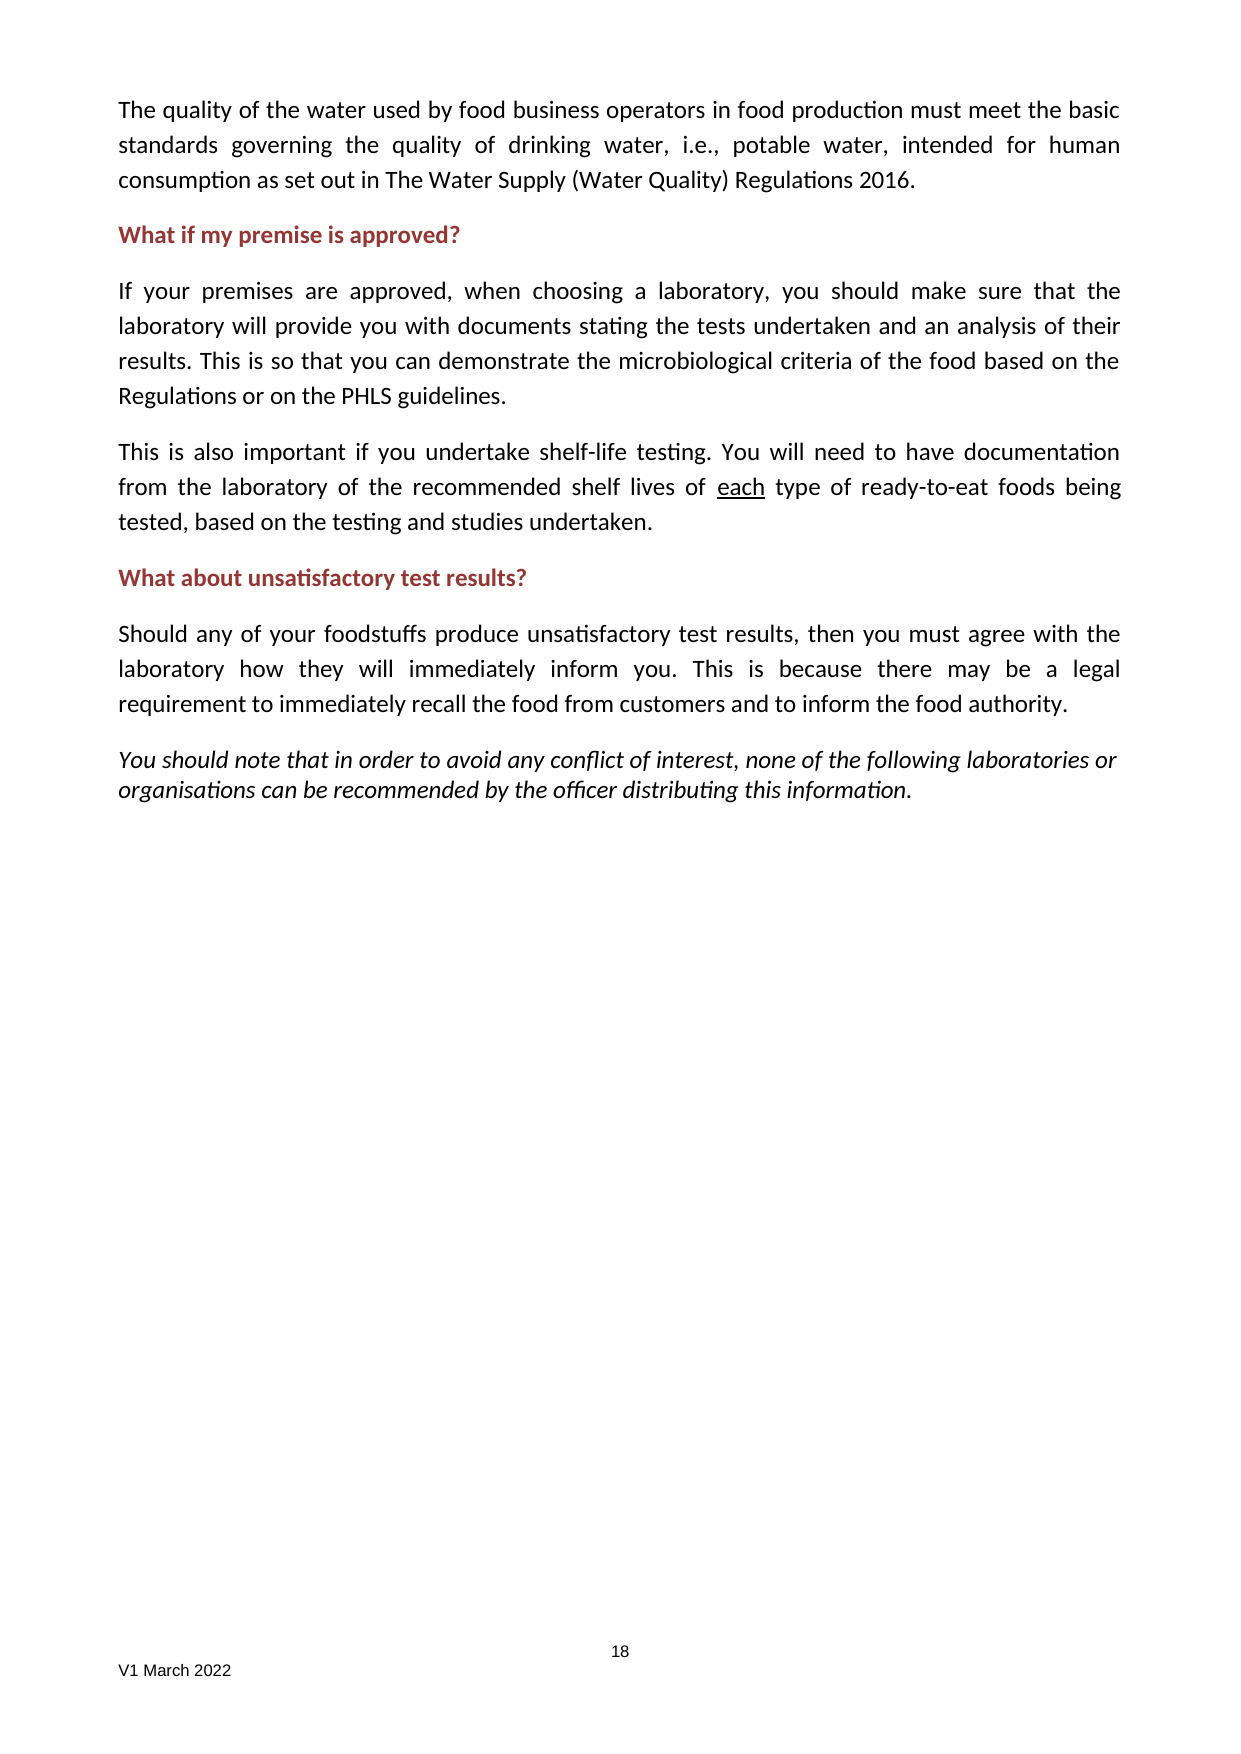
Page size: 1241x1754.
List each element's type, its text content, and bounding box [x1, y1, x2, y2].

text If your premises are approved, when choosing a laboratory, you should make sure that the laboratory will provide you with documents stating the tests undertaken and an analysis of their results. This is so that you can demonstrate the microbiological criteria of the food based on the Regulations or on the PHLS guidelines. [118, 275, 1122, 411]
text What if my premise is approved? [118, 219, 1122, 250]
text What about unsatisfactory test results? [118, 562, 1122, 593]
text You should note that in order to avoid any conflict of interest, none of the following laboratories or organisations can be recommended by the officer distributing this information. [118, 744, 1122, 805]
text This is also important if you undertake shelf-life testing. You will need to have documentation from the laboratory of the recommended shelf lives of each type of ready-to-eat foods being tested, based on the testing and studies undertaken. [118, 436, 1122, 537]
text The quality of the water used by food business operators in food production must meet the basic standards governing the quality of drinking water, i.e., potable water, intended for human consumption as set out in The Water Supply (Water Quality) Regulations 2016. [118, 94, 1122, 194]
text Should any of your foodstuffs produce unsatisfactory test results, then you must agree with the laboratory how they will immediately inform you. This is because there may be a legal requirement to immediately recall the food from customers and to inform the food authority. [118, 618, 1122, 718]
